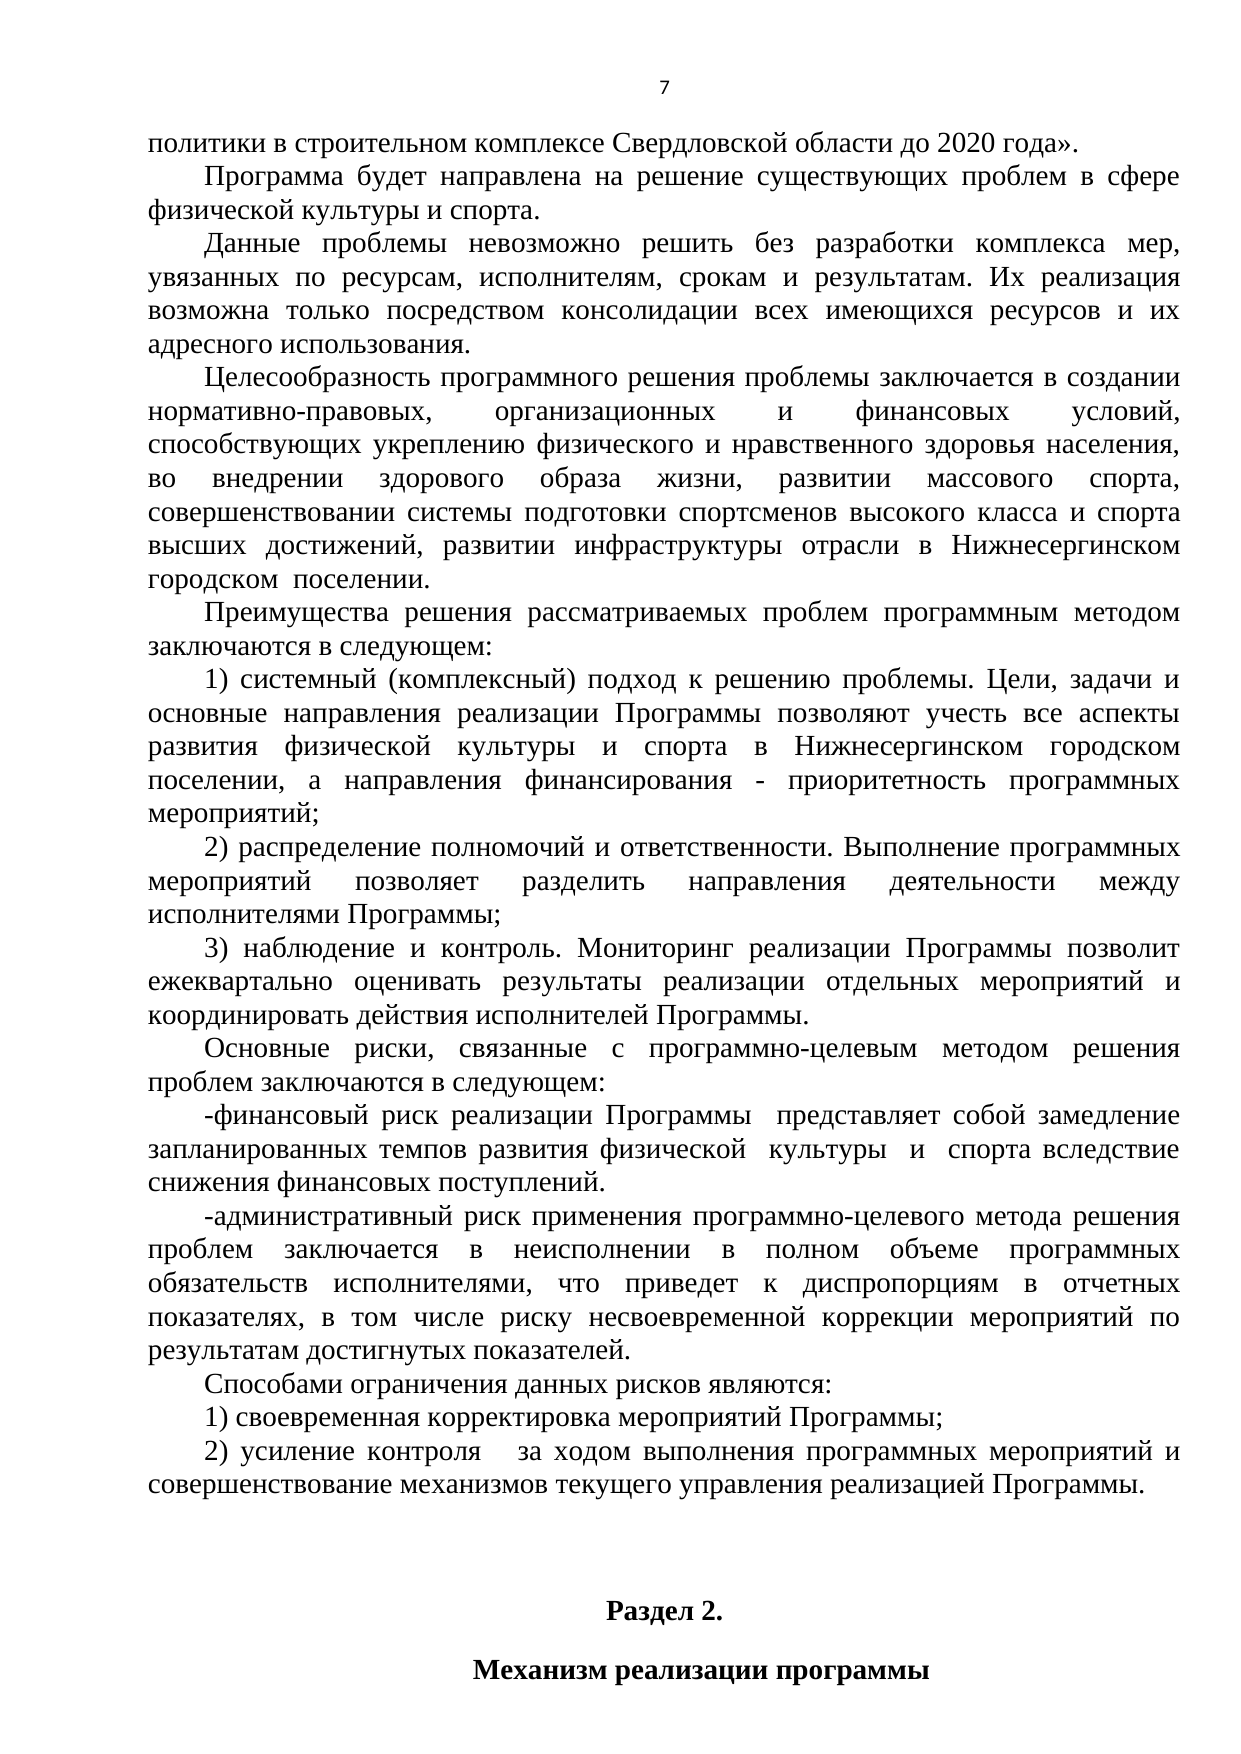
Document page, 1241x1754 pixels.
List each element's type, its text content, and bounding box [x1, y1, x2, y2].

text -административный риск применения программно-целевого метода решения проблем заключается в неисполнении в полном объеме программных обязательств исполнителями, что приведет к диспропорциям в отчетных показателях, в том числе риску несвоевременной коррекции мероприятий по результатам достигнутых показателей. [148, 1198, 1181, 1366]
text Программа будет направлена на решение существующих проблем в сфере физической культуры и спорта. [148, 158, 1181, 225]
text 1) системный (комплексный) подход к решению проблемы. Цели, задачи и основные направления реализации Программы позволяют учесть все аспекты развития физической культуры и спорта в Нижнесергинском городском поселении, а направления финансирования - приоритетность программных мероприятий; [148, 661, 1181, 829]
text -финансовый риск реализации Программы представляет собой замедление запланированных темпов развития физической культуры и спорта вследствие снижения финансовых поступлений. [148, 1097, 1181, 1198]
text Раздел 2. [148, 1593, 1181, 1626]
text Способами ограничения данных рисков являются: [148, 1366, 1181, 1399]
text 1) своевременная корректировка мероприятий Программы; [148, 1399, 1181, 1433]
text 2) распределение полномочий и ответственности. Выполнение программных мероприятий позволяет разделить направления деятельности между исполнителями Программы; [148, 829, 1181, 930]
text Целесообразность программного решения проблемы заключается в создании нормативно-правовых, организационных и финансовых условий, способствующих укреплению физического и нравственного здоровья населения, во внедрении здорового образа жизни, развитии массового спорта, совершенствовании системы подготовки спортсменов высокого класса и спорта высших достижений, развитии инфраструктуры отрасли в Нижнесергинском городском поселении. [148, 359, 1181, 594]
text Основные риски, связанные с программно-целевым методом решения проблем заключаются в следующем: [148, 1030, 1181, 1097]
text 2) усиление контроля за ходом выполнения программных мероприятий и совершенствование механизмов текущего управления реализацией Программы. [148, 1433, 1181, 1500]
text Преимущества решения рассматриваемых проблем программным методом заключаются в следующем: [148, 594, 1181, 661]
text 3) наблюдение и контроль. Мониторинг реализации Программы позволит ежеквартально оценивать результаты реализации отдельных мероприятий и координировать действия исполнителей Программы. [148, 930, 1181, 1030]
text Механизм реализации программы [148, 1652, 1181, 1686]
text Данные проблемы невозможно решить без разработки комплекса мер, увязанных по ресурсам, исполнителям, срокам и результатам. Их реализация возможна только посредством консолидации всех имеющихся ресурсов и их адресного использования. [148, 225, 1181, 359]
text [148, 125, 1181, 158]
